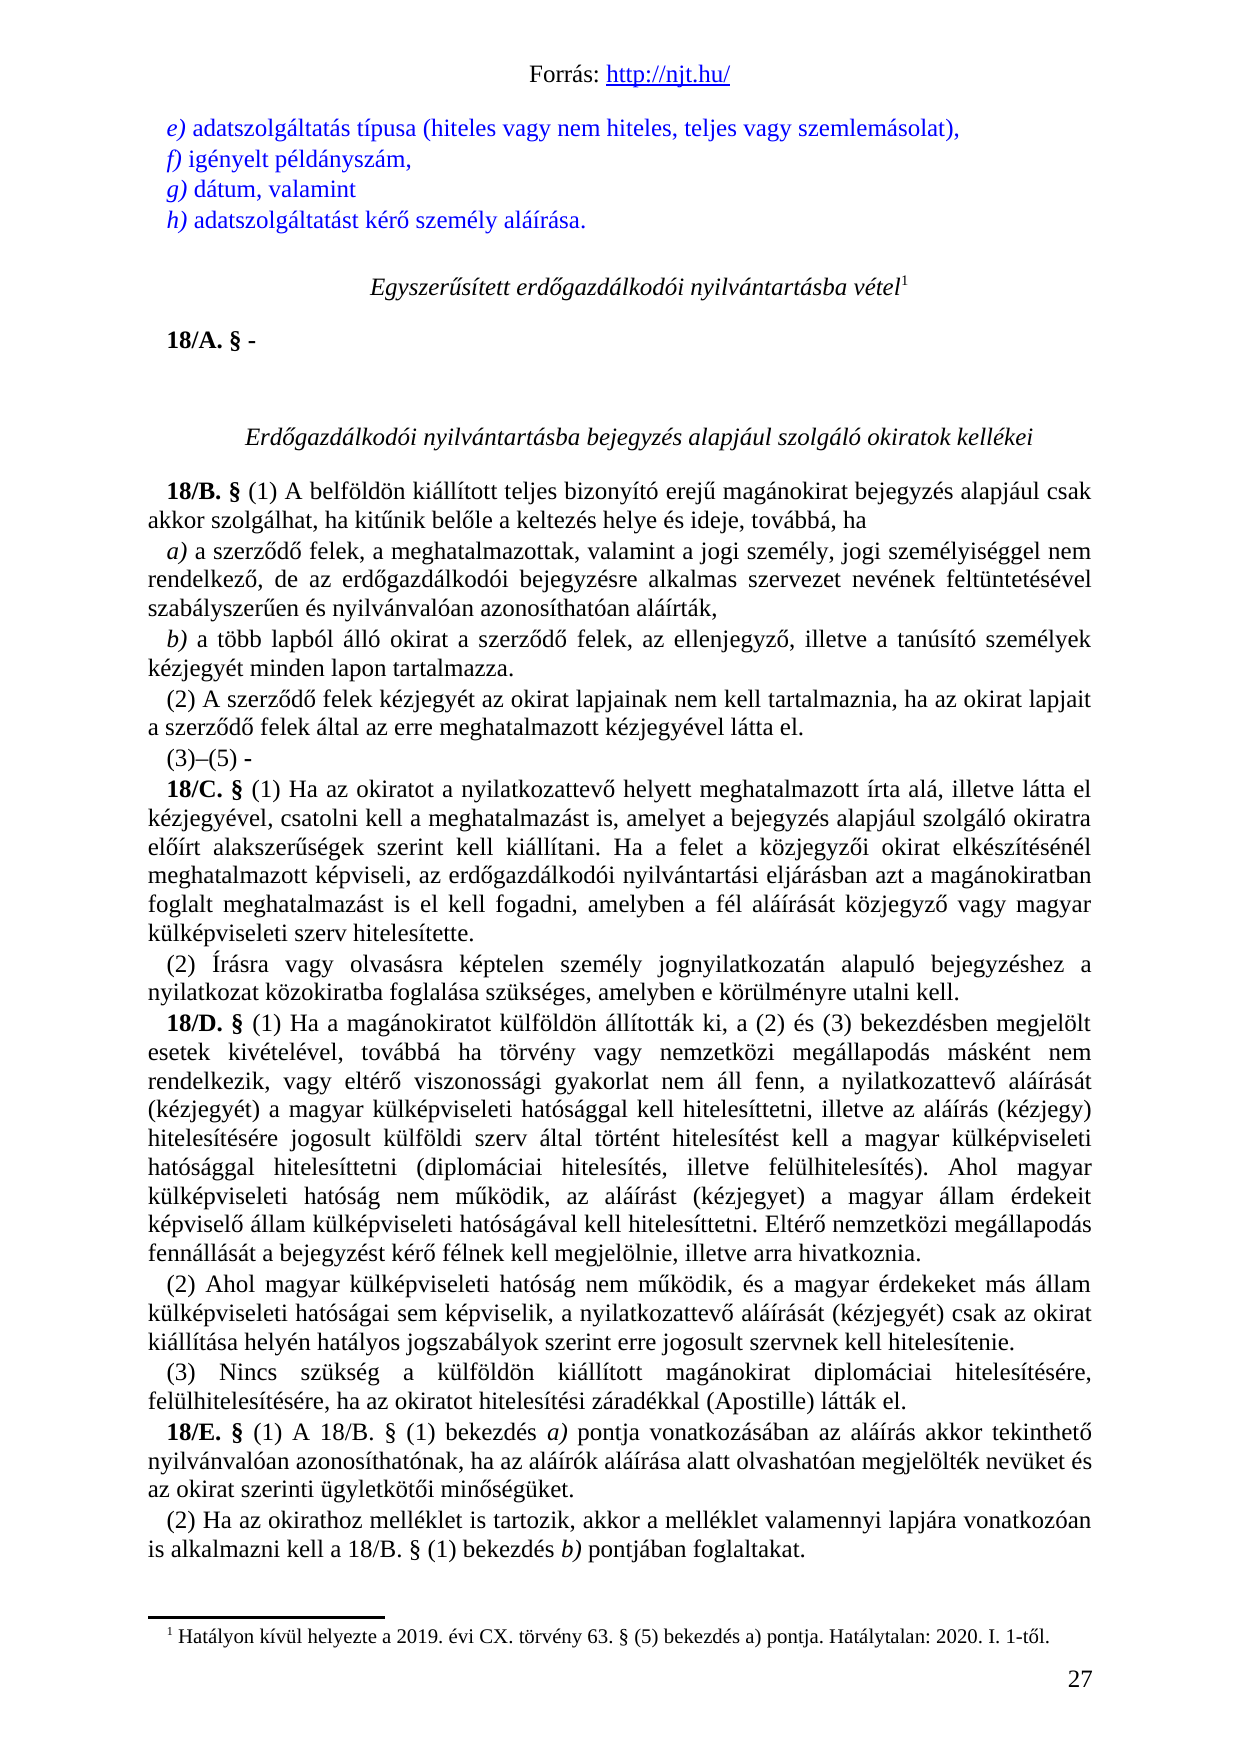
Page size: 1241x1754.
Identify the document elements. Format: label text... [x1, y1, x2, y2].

text 18/E. § (1) A 18/B. § (1) bekezdés a) pontja vonatkozásában az aláírás akkor tekinthető nyilvánvalóan azonosíthatónak, ha az aláírók aláírása alatt olvashatóan megjelölték nevüket és az okirat szerinti ügyletkötői minőségüket. [148, 1417, 1092, 1503]
text e) adatszolgáltatás típusa (hiteles vagy nem hiteles, teljes vagy szemlemásolat), [148, 113, 1092, 142]
text 18/B. § (1) A belföldön kiállított teljes bizonyító erejű magánokirat bejegyzés alapjául csak akkor szolgálhat, ha kitűnik belőle a keltezés helye és ideje, továbbá, ha [148, 476, 1092, 534]
text (3) Nincs szükség a külföldön kiállított magánokirat diplomáciai hitelesítésére, felülhitelesítésére, ha az okiratot hitelesítési záradékkal (Apostille) látták el. [148, 1357, 1092, 1415]
text (2) Ahol magyar külképviseleti hatóság nem működik, és a magyar érdekeket más állam külképviseleti hatóságai sem képviselik, a nyilatkozattevő aláírását (kézjegyét) csak az okirat kiállítása helyén hatályos jogszabályok szerint erre jogosult szervnek kell hitelesítenie. [148, 1269, 1092, 1355]
text (2) Írásra vagy olvasásra képtelen személy jognyilatkozatán alapuló bejegyzéshez a nyilatkozat közokiratba foglalása szükséges, amelyben e körülményre utalni kell. [148, 949, 1092, 1006]
text (2) Ha az okirathoz melléklet is tartozik, akkor a melléklet valamennyi lapjára vonatkozóan is alkalmazni kell a 18/B. § (1) bekezdés b) pontjában foglaltakat. [148, 1505, 1092, 1563]
text f) igényelt példányszám, [148, 144, 1092, 172]
text a) a szerződő felek, a meghatalmazottak, valamint a jogi személy, jogi személyiséggel nem rendelkező, de az erdőgazdálkodói bejegyzésre alkalmas szervezet nevének feltüntetésével szabályszerűen és nyilvánvalóan azonosíthatóan aláírták, [148, 536, 1092, 622]
subtitle Egyszerűsített erdőgazdálkodói nyilvántartásba vétel [167, 272, 1092, 300]
text 18/D. § (1) Ha a magánokiratot külföldön állították ki, a (2) és (3) bekezdésben megjelölt esetek kivételével, továbbá ha törvény vagy nemzetközi megállapodás másként nem rendelkezik, vagy eltérő viszonossági gyakorlat nem áll fenn, a nyilatkozattevő aláírását (kézjegyét) a magyar külképviseleti hatósággal kell hitelesíttetni, illetve az aláírás (kézjegy) hitelesítésére jogosult külföldi szerv által történt hitelesítést kell a magyar külképviseleti hatósággal hitelesíttetni (diplomáciai hitelesítés, illetve felülhitelesítés). Ahol magyar külképviseleti hatóság nem működik, az aláírást (kézjegyet) a magyar állam érdekeit képviselő állam külképviseleti hatóságával kell hitelesíttetni. Eltérő nemzetközi megállapodás fennállását a bejegyzést kérő félnek kell megjelölnie, illetve arra hivatkoznia. [148, 1008, 1092, 1267]
subtitle Erdőgazdálkodói nyilvántartásba bejegyzés alapjául szolgáló okiratok kellékei [167, 422, 1092, 451]
text b) a több lapból álló okirat a szerződő felek, az ellenjegyző, illetve a tanúsító személyek kézjegyét minden lapon tartalmazza. [148, 624, 1092, 682]
text (2) A szerződő felek kézjegyét az okirat lapjainak nem kell tartalmaznia, ha az okirat lapjait a szerződő felek által az erre meghatalmazott kézjegyével látta el. [148, 684, 1092, 741]
text h) adatszolgáltatást kérő személy aláírása. [148, 205, 1092, 234]
text (3)–(5) - [148, 743, 1092, 772]
text g) dátum, valamint [148, 174, 1092, 203]
text 18/A. § - [148, 325, 1092, 354]
text 18/C. § (1) Ha az okiratot a nyilatkozattevő helyett meghatalmazott írta alá, illetve látta el kézjegyével, csatolni kell a meghatalmazást is, amelyet a bejegyzés alapjául szolgáló okiratra előírt alakszerűségek szerint kell kiállítani. Ha a felet a közjegyzői okirat elkészítésénél meghatalmazott képviseli, az erdőgazdálkodói nyilvántartási eljárásban azt a magánokiratban foglalt meghatalmazást is el kell fogadni, amelyben a fél aláírását közjegyző vagy magyar külképviseleti szerv hitelesítette. [148, 774, 1092, 947]
